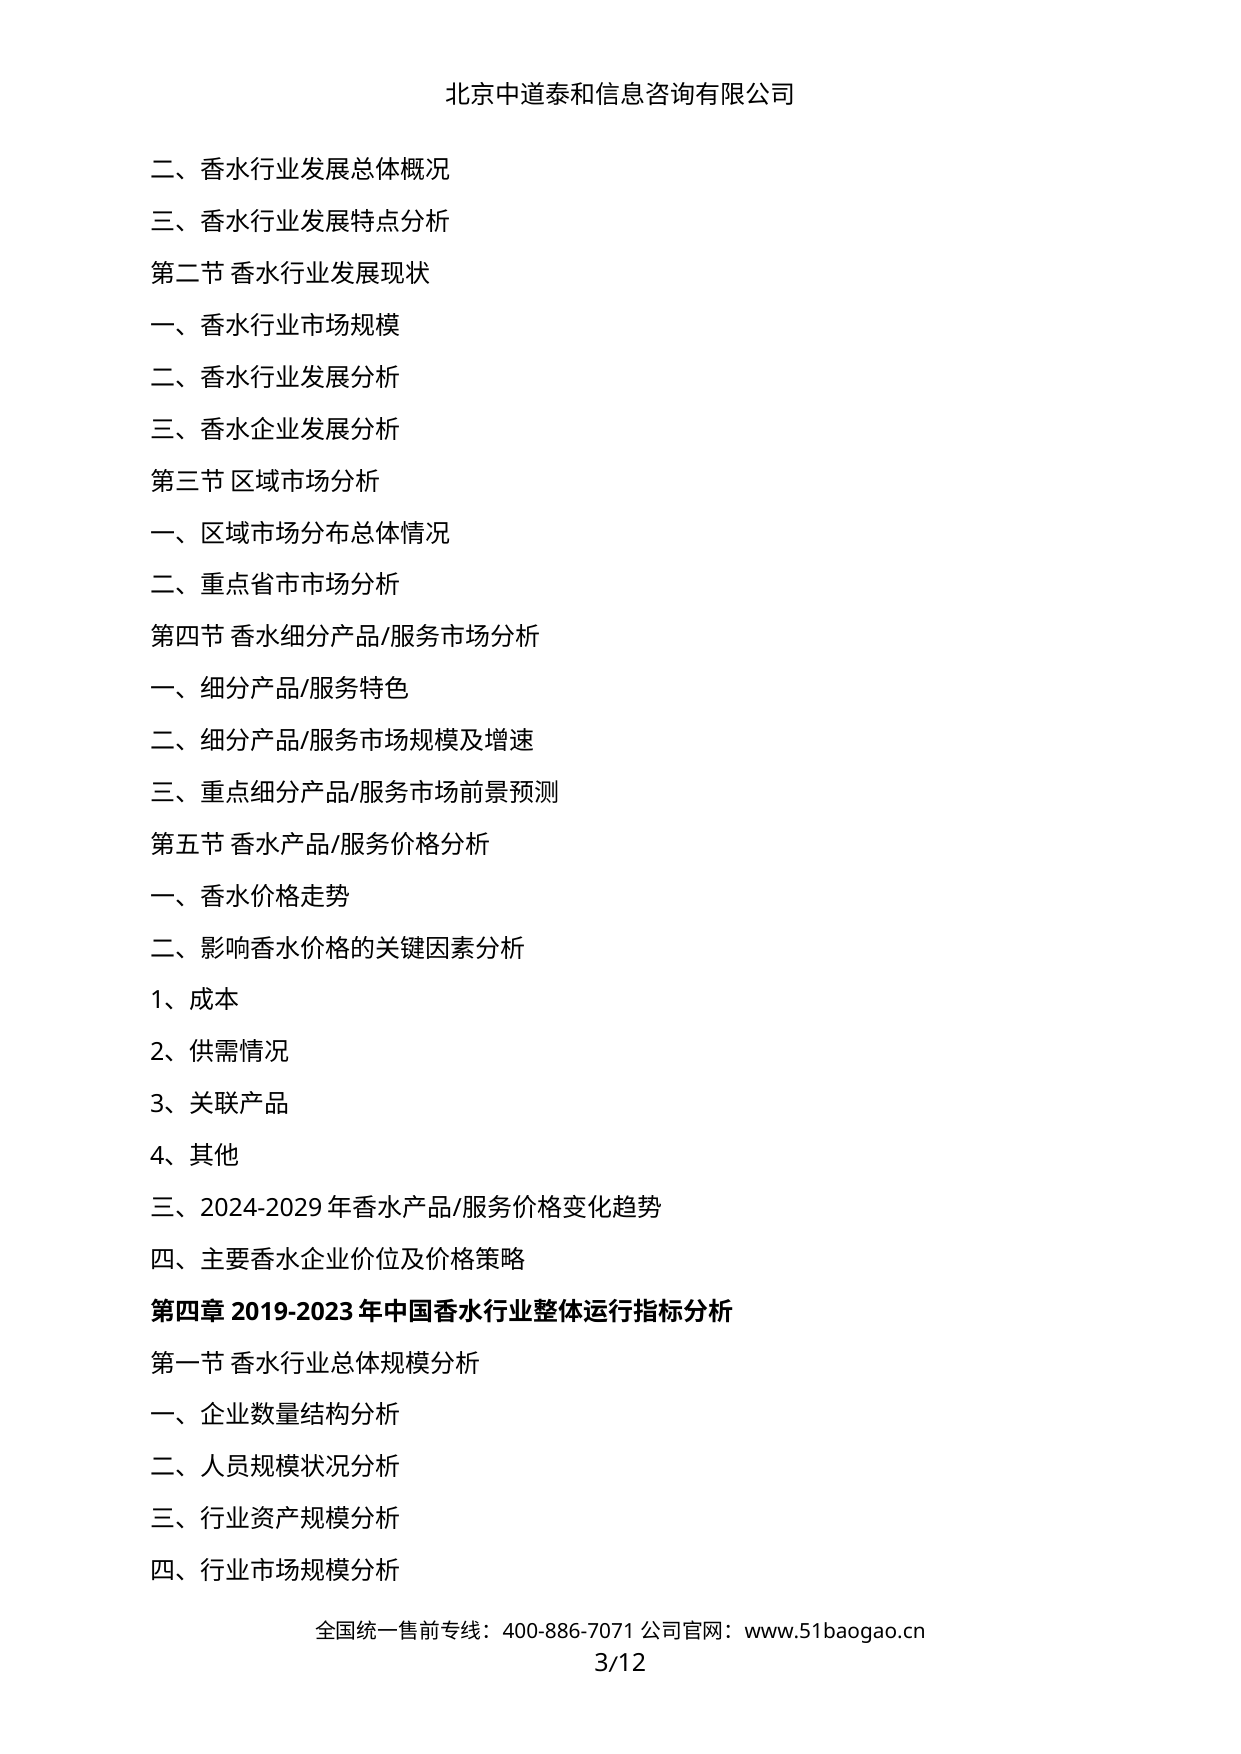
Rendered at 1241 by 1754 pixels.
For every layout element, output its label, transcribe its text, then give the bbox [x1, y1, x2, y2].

text 3、关联产品 [150, 1084, 1090, 1120]
text 四、行业市场规模分析 [150, 1551, 1090, 1587]
text 一、香水行业市场规模 [150, 306, 1090, 342]
text 二、人员规模状况分析 [150, 1447, 1090, 1483]
text 一、区域市场分布总体情况 [150, 513, 1090, 549]
text 三、行业资产规模分析 [150, 1499, 1090, 1535]
text 4、其他 [150, 1136, 1090, 1172]
text 一、香水价格走势 [150, 876, 1090, 912]
text 第三节 区域市场分析 [150, 461, 1090, 497]
text 一、细分产品/服务特色 [150, 669, 1090, 705]
text 第四章 2019-2023年中国香水行业整体运行指标分析 [150, 1291, 1090, 1327]
text 二、细分产品/服务市场规模及增速 [150, 721, 1090, 757]
text 第四节 香水细分产品/服务市场分析 [150, 617, 1090, 653]
text 二、影响香水价格的关键因素分析 [150, 928, 1090, 964]
text 2、供需情况 [150, 1032, 1090, 1068]
text 三、重点细分产品/服务市场前景预测 [150, 772, 1090, 809]
text 四、主要香水企业价位及价格策略 [150, 1239, 1090, 1276]
text 1、成本 [150, 980, 1090, 1016]
text 二、重点省市市场分析 [150, 565, 1090, 601]
text 第一节 香水行业总体规模分析 [150, 1343, 1090, 1379]
text 三、2024-2029年香水产品/服务价格变化趋势 [150, 1187, 1090, 1224]
text 二、香水行业发展分析 [150, 357, 1090, 394]
text 二、香水行业发展总体概况 [150, 150, 1090, 186]
text 第二节 香水行业发展现状 [150, 254, 1090, 290]
text 三、香水行业发展特点分析 [150, 202, 1090, 238]
text 三、香水企业发展分析 [150, 409, 1090, 446]
text 第五节 香水产品/服务价格分析 [150, 824, 1090, 861]
text 一、企业数量结构分析 [150, 1395, 1090, 1431]
